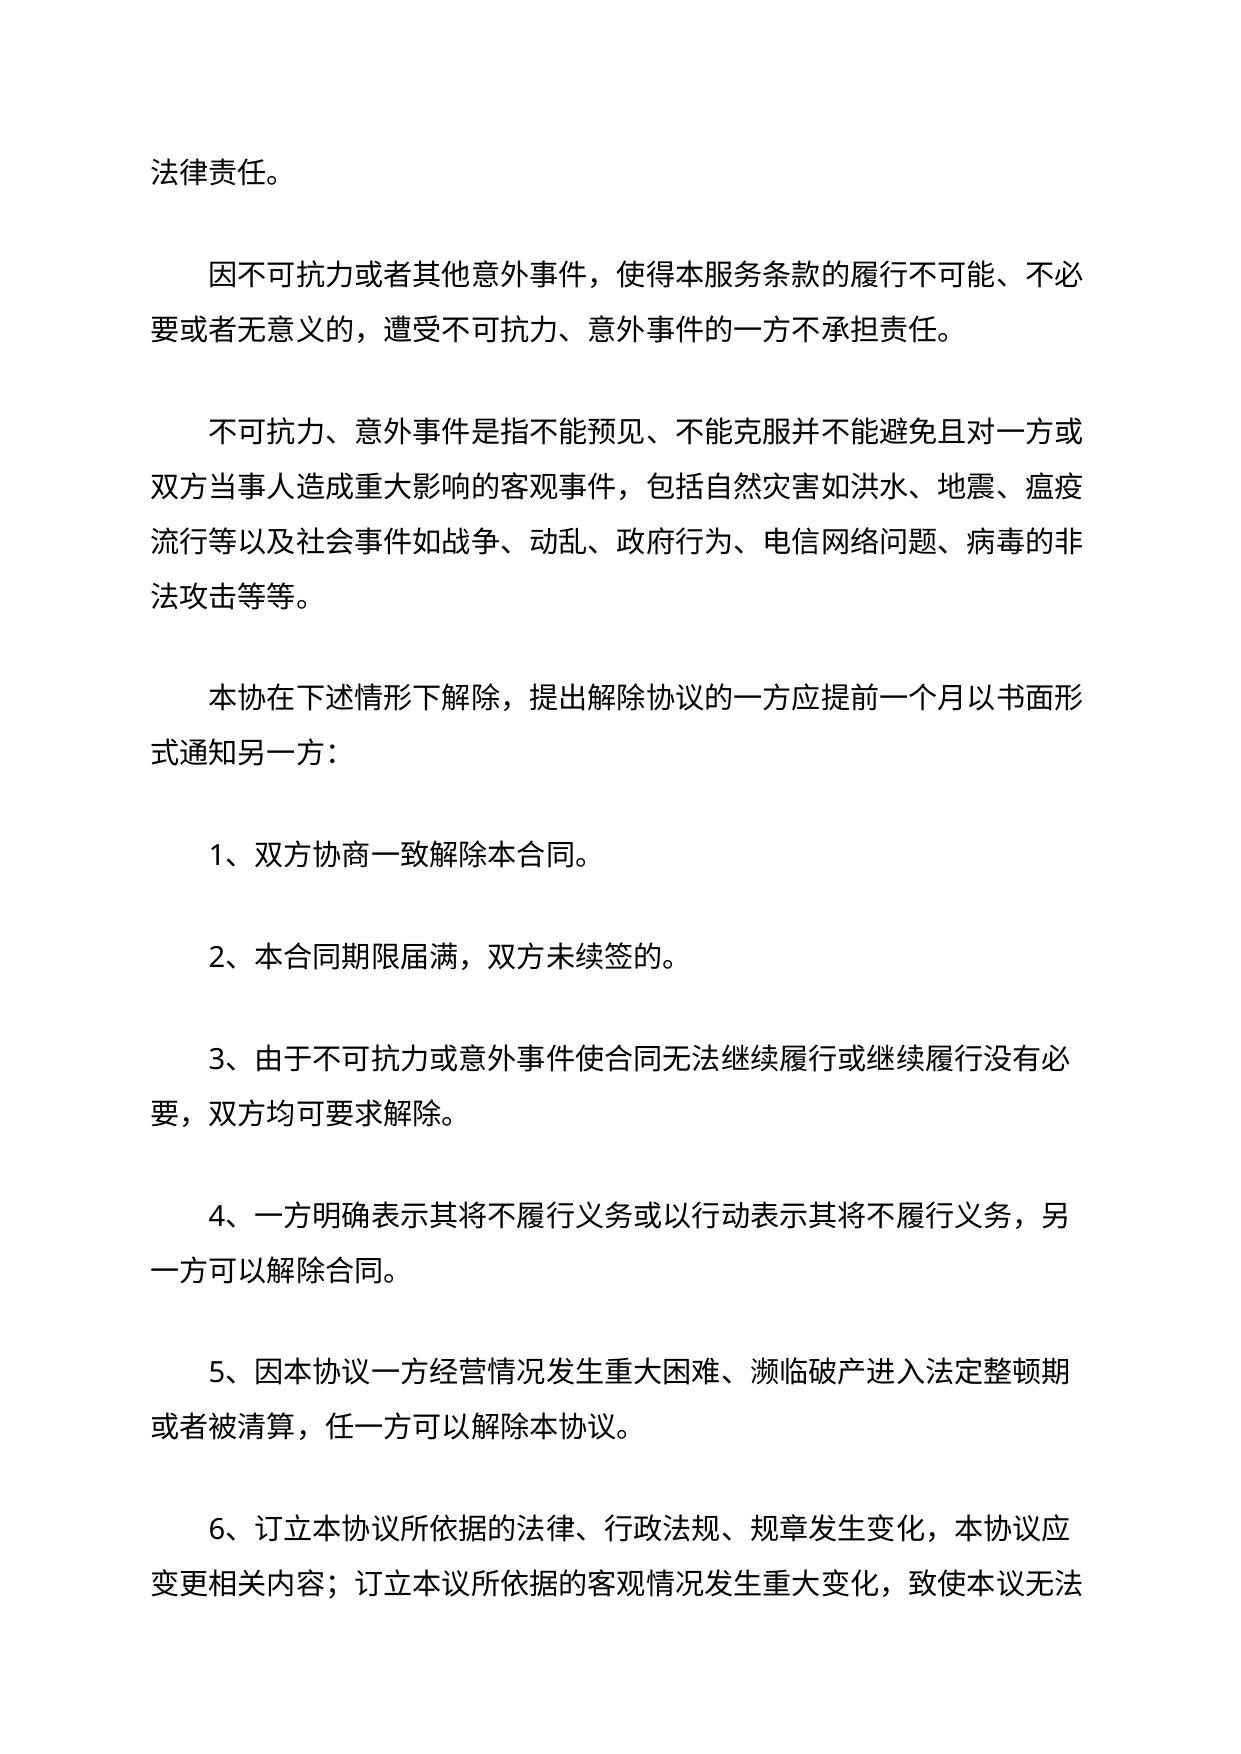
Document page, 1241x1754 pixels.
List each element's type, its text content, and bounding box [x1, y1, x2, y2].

text 5、因本协议一方经营情况发生重大困难、濒临破产进入法定整顿期或者被清算，任一方可以解除本协议。 [150, 1349, 1090, 1446]
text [150, 1506, 1090, 1603]
text 1、双方协商一致解除本合同。 [150, 832, 1090, 874]
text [150, 150, 1090, 192]
text 本协在下述情形下解除，提出解除协议的一方应提前一个月以书面形式通知另一方： [150, 675, 1090, 772]
text 3、由于不可抗力或意外事件使合同无法继续履行或继续履行没有必要，双方均可要求解除。 [150, 1036, 1090, 1133]
text 不可抗力、意外事件是指不能预见、不能克服并不能避免且对一方或双方当事人造成重大影响的客观事件，包括自然灾害如洪水、地震、瘟疫流行等以及社会事件如战争、动乱、政府行为、电信网络问题、病毒的非法攻击等等。 [150, 408, 1090, 615]
text 2、本合同期限届满，双方未续签的。 [150, 933, 1090, 976]
text 因不可抗力或者其他意外事件，使得本服务条款的履行不可能、不必要或者无意义的，遭受不可抗力、意外事件的一方不承担责任。 [150, 252, 1090, 349]
text 4、一方明确表示其将不履行义务或以行动表示其将不履行义务，另一方可以解除合同。 [150, 1192, 1090, 1289]
